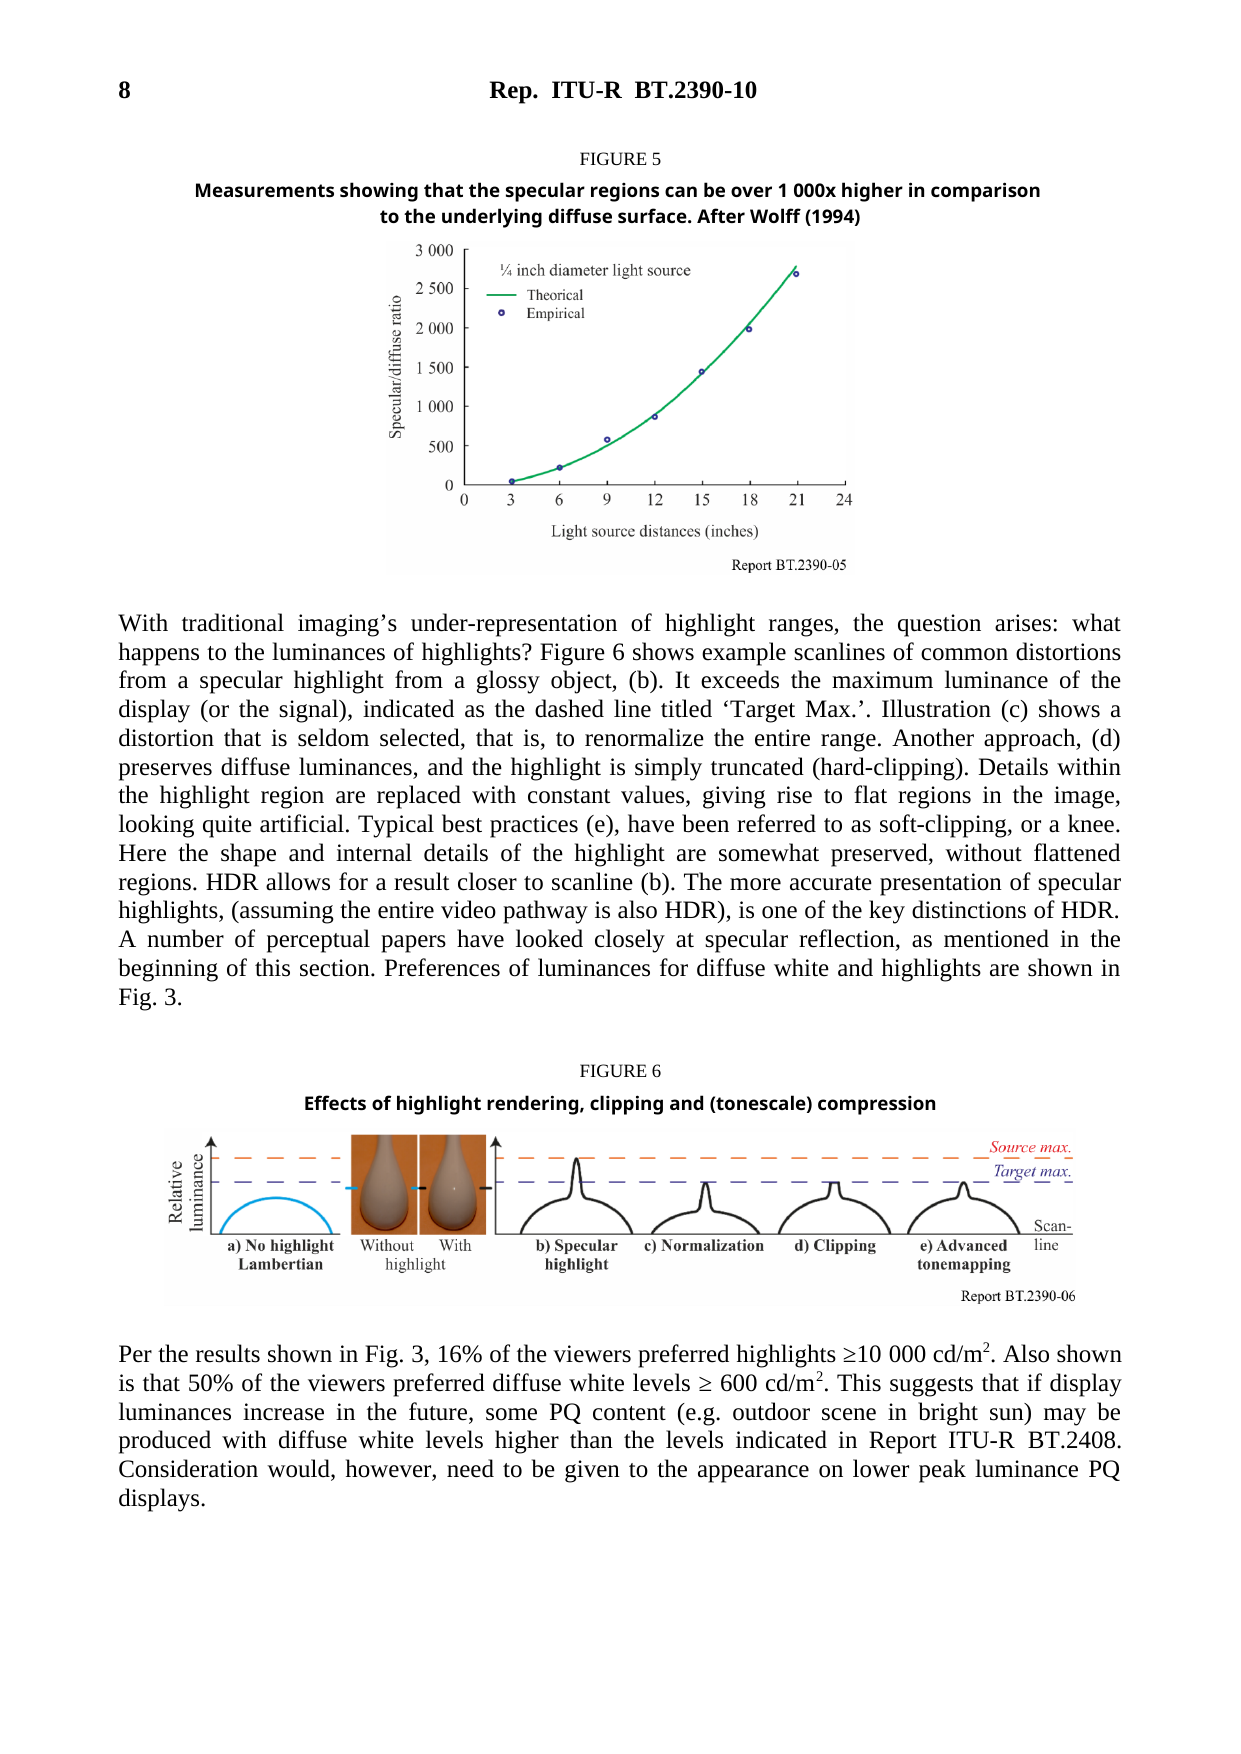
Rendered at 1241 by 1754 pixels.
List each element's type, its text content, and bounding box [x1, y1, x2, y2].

title Measurements showing that the specular regions can be over 1 000x higher in comparison to the underlying diffuse surface. After Wolff (1994) [118, 178, 1122, 229]
picture [164, 1128, 1077, 1306]
title Effects of highlight rendering, clipping and (tonescale) compression [118, 1090, 1122, 1116]
picture [386, 241, 855, 575]
text Figure 6 [118, 1060, 1122, 1082]
title Per the results shown in Fig. 3, 16% of the viewers preferred highlights ≥10 000 cd/m2. Also shown is that 50% of the viewers preferred diffuse white levels ≥ 600 cd/m2. This suggests that if display luminances increase in the future, some PQ content (e.g. outdoor scene in bright sun) may be produced with diffuse white levels higher than the levels indicated in Report ITU-R BT.2408. Consideration would, however, need to be given to the appearance on lower peak luminance PQ displays. [118, 1339, 1122, 1512]
text Figure 5 [118, 148, 1122, 169]
title With traditional imaging’s under-representation of highlight ranges, the question arises: what happens to the luminances of highlights? Figure 6 shows example scanlines of common distortions from a specular highlight from a glossy object, (b). It exceeds the maximum luminance of the display (or the signal), indicated as the dashed line titled ‘Target Max.’. Illustration (c) shows a distortion that is seldom selected, that is, to renormalize the entire range. Another approach, (d) preserves diffuse luminances, and the highlight is simply truncated (hard-clipping). Details within the highlight region are replaced with constant values, giving rise to flat regions in the image, looking quite artificial. Typical best practices (e), have been referred to as soft-clipping, or a knee. Here the shape and internal details of the highlight are somewhat preserved, without flattened regions. HDR allows for a result closer to scanline (b). The more accurate presentation of specular highlights, (assuming the entire video pathway is also HDR), is one of the key distinctions of HDR. A number of perceptual papers have looked closely at specular reflection, as mentioned in the beginning of this section. Preferences of luminances for diffuse white and highlights are shown in Fig. 3. [118, 608, 1122, 1010]
